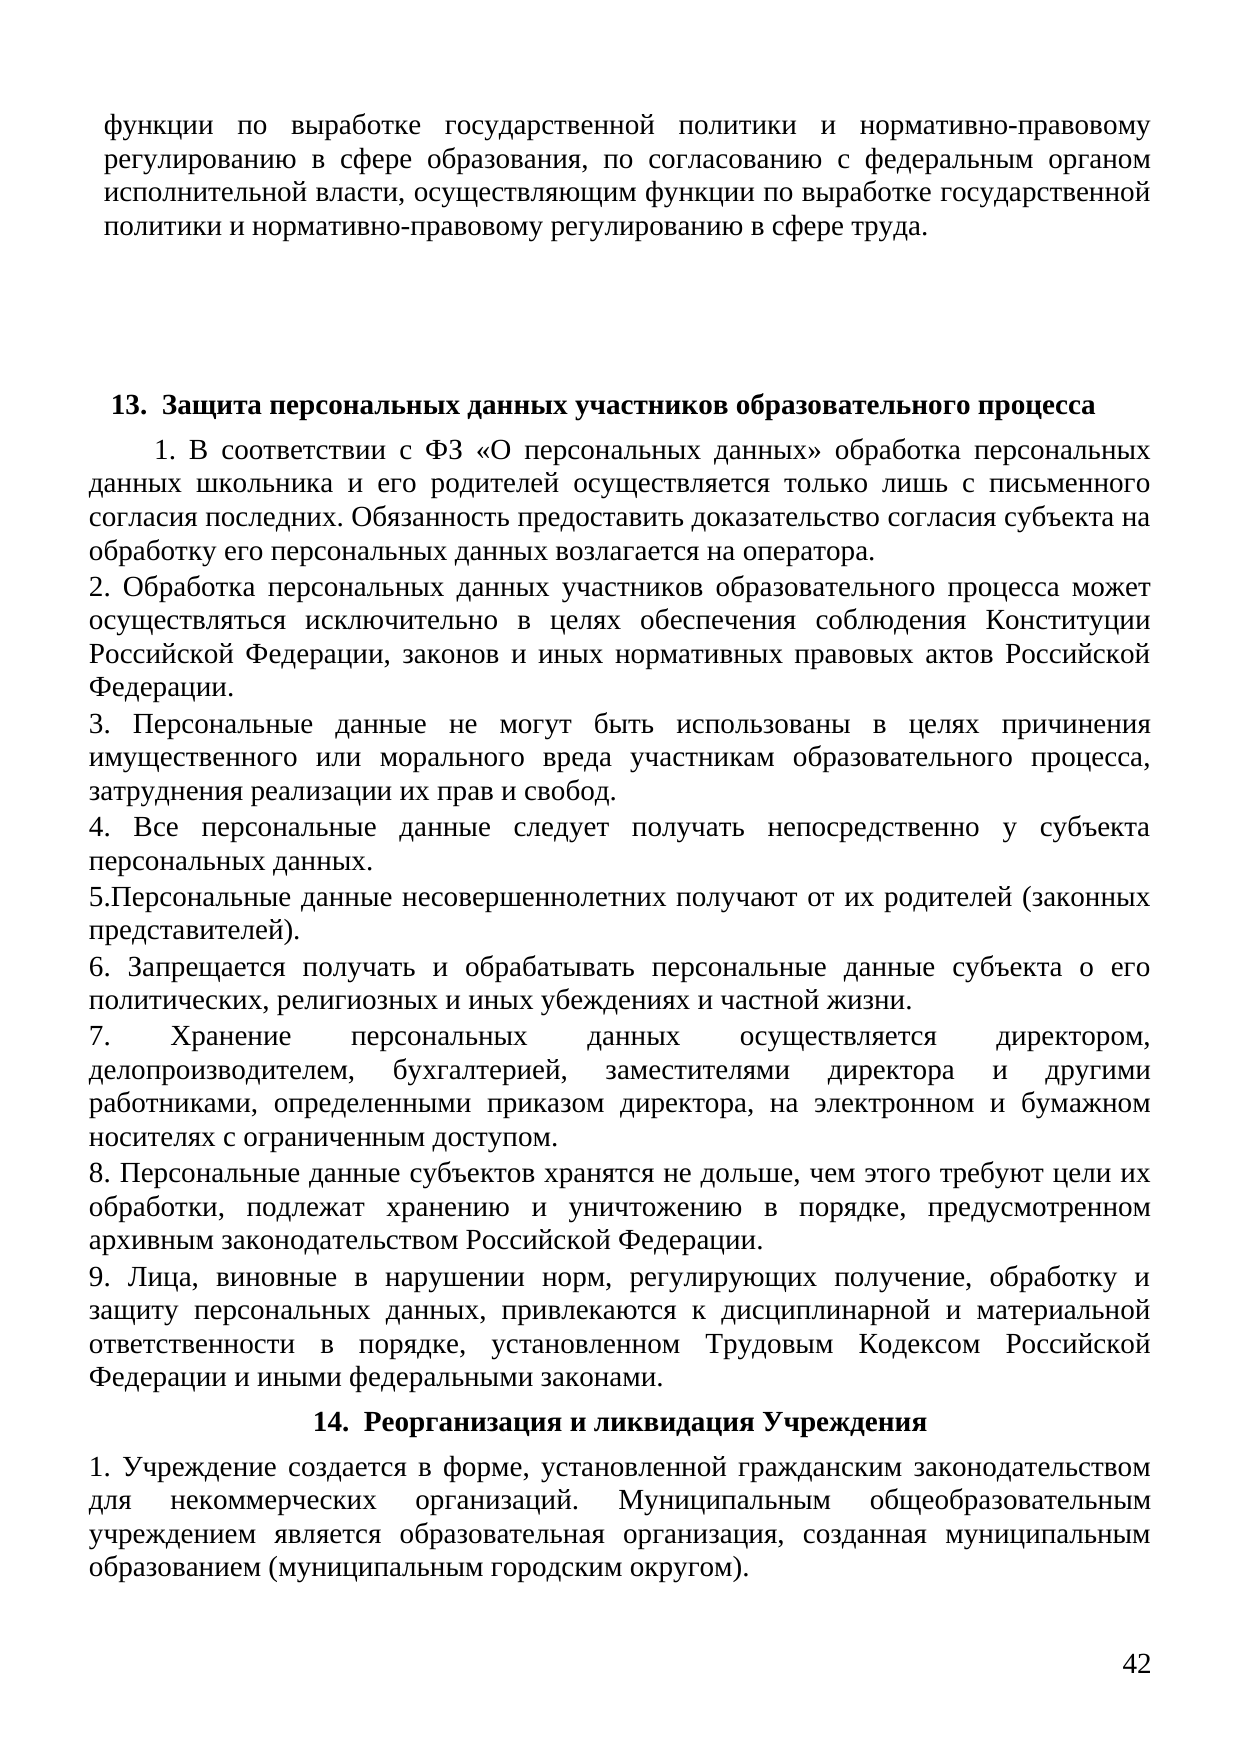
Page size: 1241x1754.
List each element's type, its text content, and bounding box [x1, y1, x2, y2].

text 5.Персональные данные несовершеннолетних получают от их родителей (законных представителей). [89, 879, 1152, 946]
text 9. Лица, виновные в нарушении норм, регулирующих получение, обработку и защиту персональных данных, привлекаются к дисциплинарной и материальной ответственности в порядке, установленном Трудовым Кодексом Российской Федерации и иными федеральными законами. [89, 1259, 1152, 1393]
text 7. Хранение персональных данных осуществляется директором, делопроизводителем, бухгалтерией, заместителями директора и другими работниками, определенными приказом директора, на электронном и бумажном носителях с ограниченным доступом. [89, 1018, 1152, 1153]
text 13. Защита персональных данных участников образовательного процесса [89, 387, 1152, 421]
text 4. Все персональные данные следует получать непосредственно у субъекта персональных данных. [89, 809, 1152, 876]
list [103, 107, 1152, 242]
text 8. Персональные данные субъектов хранятся не дольше, чем этого требуют цели их обработки, подлежат хранению и уничтожению в порядке, предусмотренном архивным законодательством Российской Федерации. [89, 1155, 1152, 1256]
text 1. В соответствии с ФЗ «О персональных данных» обработка персональных данных школьника и его родителей осуществляется только лишь с письменного согласия последних. Обязанность предоставить доказательство согласия субъекта на обработку его персональных данных возлагается на оператора. [89, 432, 1152, 566]
text 14. Реорганизация и ликвидация Учреждения [89, 1404, 1152, 1438]
text 3. Персональные данные не могут быть использованы в целях причинения имущественного или морального вреда участникам образовательного процесса, затруднения реализации их прав и свобод. [89, 706, 1152, 806]
text 1. Учреждение создается в форме, установленной гражданским законодательством для некоммерческих организаций. Муниципальным общеобразовательным учреждением является образовательная организация, созданная муниципальным образованием (муниципальным городским округом). [89, 1449, 1152, 1583]
text 2. Обработка персональных данных участников образовательного процесса может осуществляться исключительно в целях обеспечения соблюдения Конституции Российской Федерации, законов и иных нормативных правовых актов Российской Федерации. [89, 569, 1152, 703]
text 6. Запрещается получать и обрабатывать персональные данные субъекта о его политических, религиозных и иных убеждениях и частной жизни. [89, 949, 1152, 1016]
